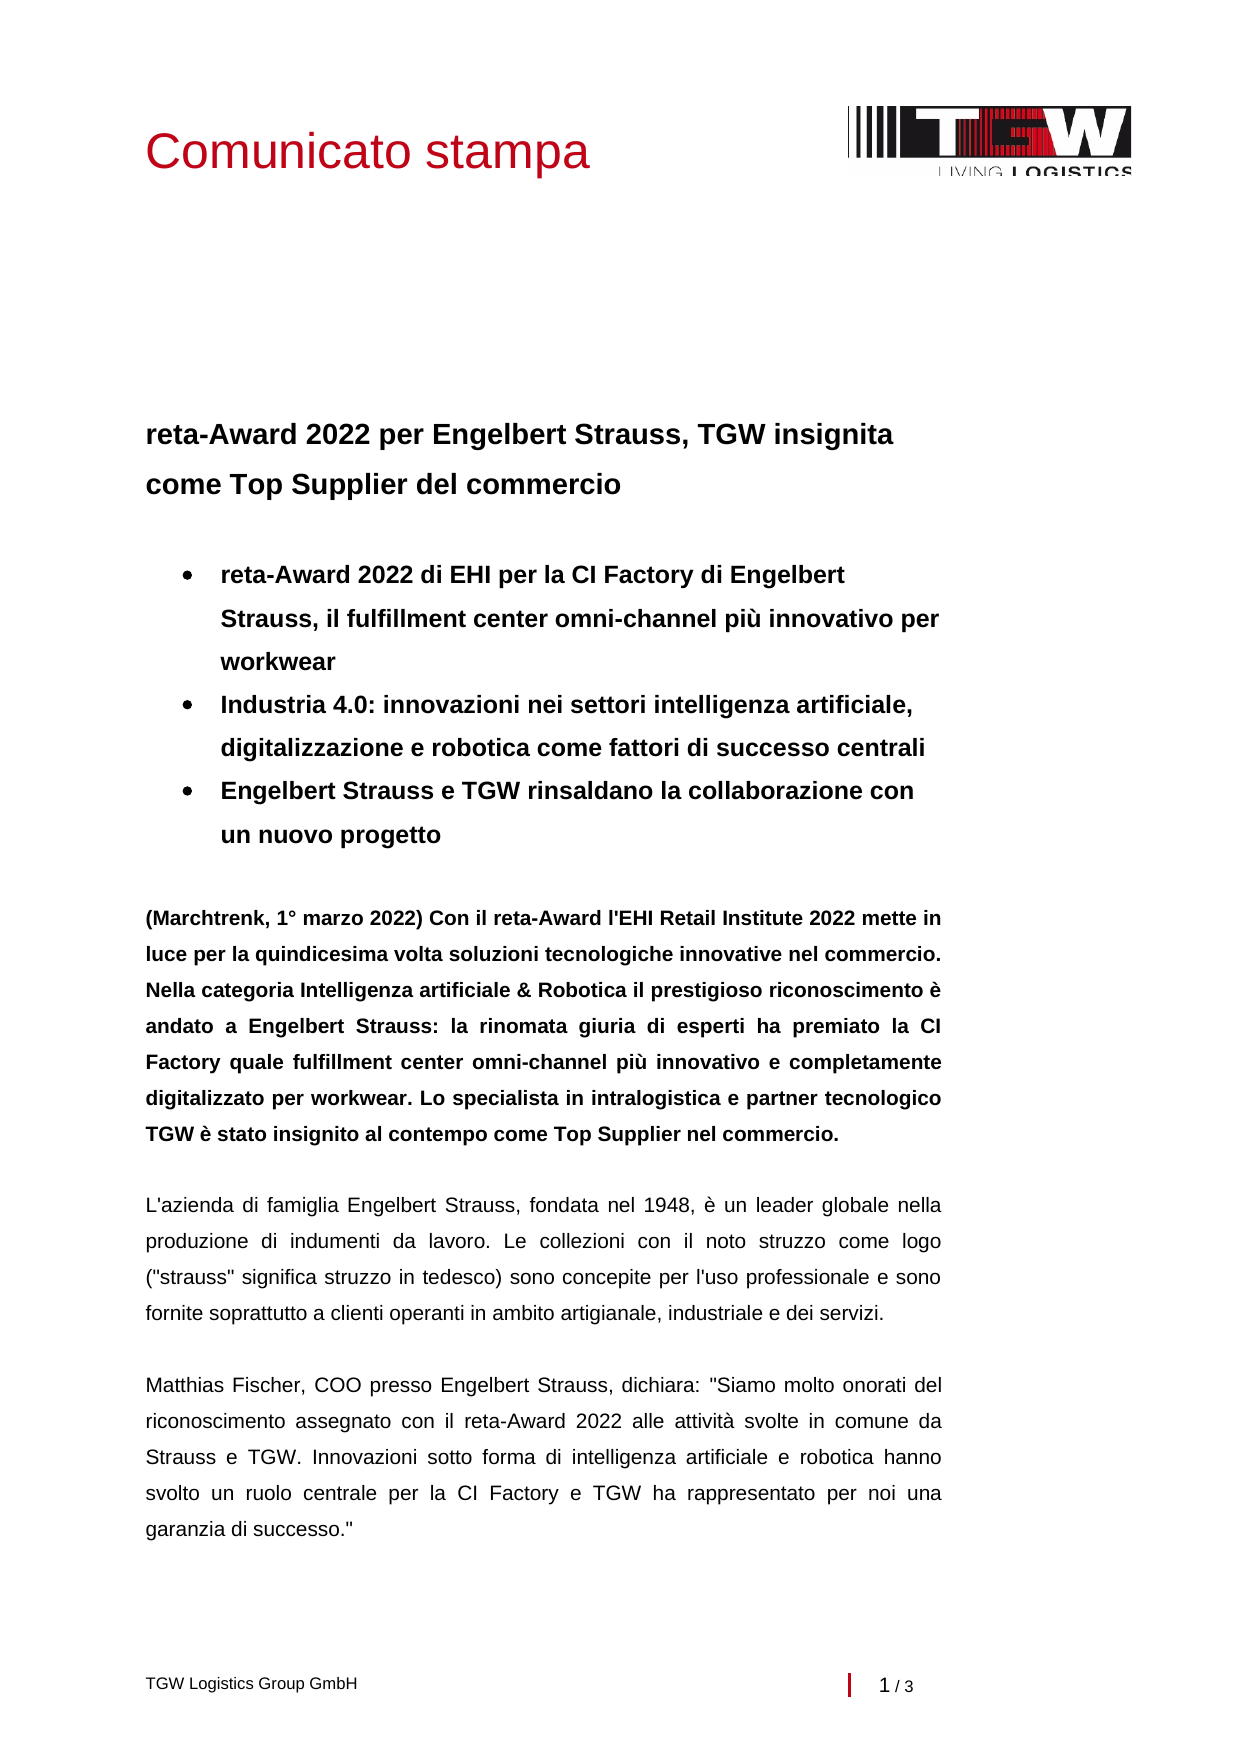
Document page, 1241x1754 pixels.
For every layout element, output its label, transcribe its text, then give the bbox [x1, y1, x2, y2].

text Matthias Fischer, COO presso Engelbert Strauss, dichiara: "Siamo molto onorati del riconoscimento assegnato con il reta-Award 2022 alle attività svolte in comune da Strauss e TGW. Innovazioni sotto forma di intelligenza artificiale e robotica hanno svolto un ruolo centrale per la CI Factory e TGW ha rappresentato per noi una garanzia di successo." [145, 1373, 943, 1541]
list Engelbert Strauss e TGW rinsaldano la collaborazione con un nuovo progetto [183, 776, 942, 848]
text (Marchtrenk, 1° marzo 2022) Con il reta-Award l'EHI Retail Institute 2022 mette in luce per la quindicesima volta soluzioni tecnologiche innovative nel commercio. Nella categoria Intelligenza artificiale & Robotica il prestigioso riconoscimento è andato a Engelbert Strauss: la rinomata giuria di esperti ha premiato la CI Factory quale fulfillment center omni-channel più innovativo e completamente digitalizzato per workwear. Lo specialista in intralogistica e partner tecnologico TGW è stato insignito al contempo come Top Supplier nel commercio. [145, 906, 942, 1145]
text reta-Award 2022 per Engelbert Strauss, TGW insignita come Top Supplier del commercio [145, 417, 942, 501]
list reta-Award 2022 di EHI per la CI Factory di Engelbert Strauss, il fulfillment center omni-channel più innovativo per workwear [183, 561, 942, 676]
text L'azienda di famiglia Engelbert Strauss, fondata nel 1948, è un leader globale nella produzione di indumenti da lavoro. Le collezioni con il noto struzzo come logo ("strauss" significa struzzo in tedesco) sono concepite per l'uso professionale e sono fornite soprattutto a clienti operanti in ambito artigianale, industriale e dei servizi. [145, 1193, 943, 1325]
picture [846, 106, 1132, 176]
list Industria 4.0: innovazioni nei settori intelligenza artificiale, digitalizzazione e robotica come fattori di successo centrali [183, 690, 942, 762]
